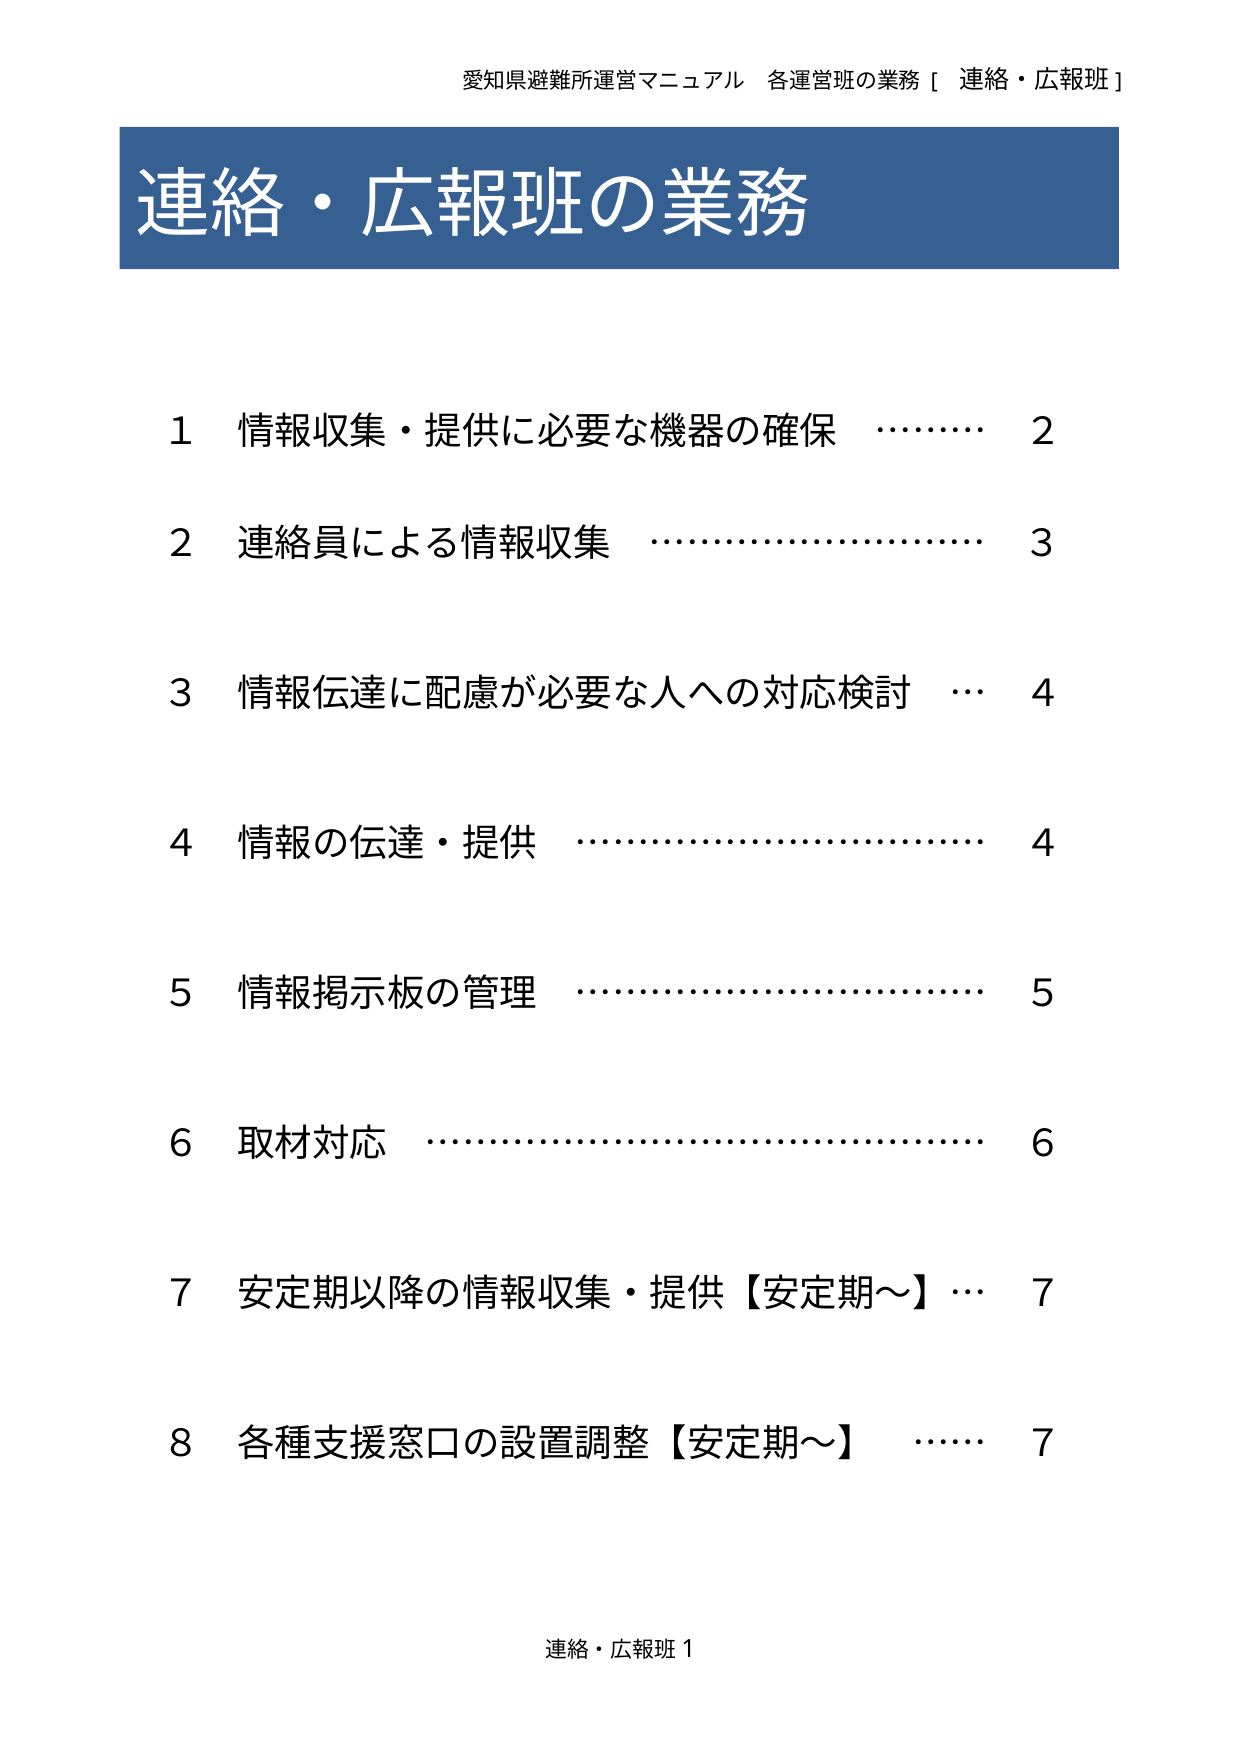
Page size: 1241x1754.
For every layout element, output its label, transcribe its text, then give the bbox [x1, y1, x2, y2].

text ３ 情報伝達に配慮が必要な人への対応検討 … ４ [162, 653, 1122, 728]
text ５ 情報掲示板の管理 …………………………… ５ [162, 953, 1122, 1028]
text １ 情報収集・提供に必要な機器の確保 ……… ２ [162, 391, 1122, 466]
text ７ 安定期以降の情報収集・提供【安定期～】… ７ [162, 1253, 1122, 1328]
text ２ 連絡員による情報収集 ……………………… ３ [162, 503, 1122, 578]
text ８ 各種支援窓口の設置調整【安定期～】 …… ７ [162, 1403, 1122, 1478]
text ４ 情報の伝達・提供 …………………………… ４ [162, 803, 1122, 878]
text ６ 取材対応 ……………………………………… ６ [162, 1103, 1122, 1178]
